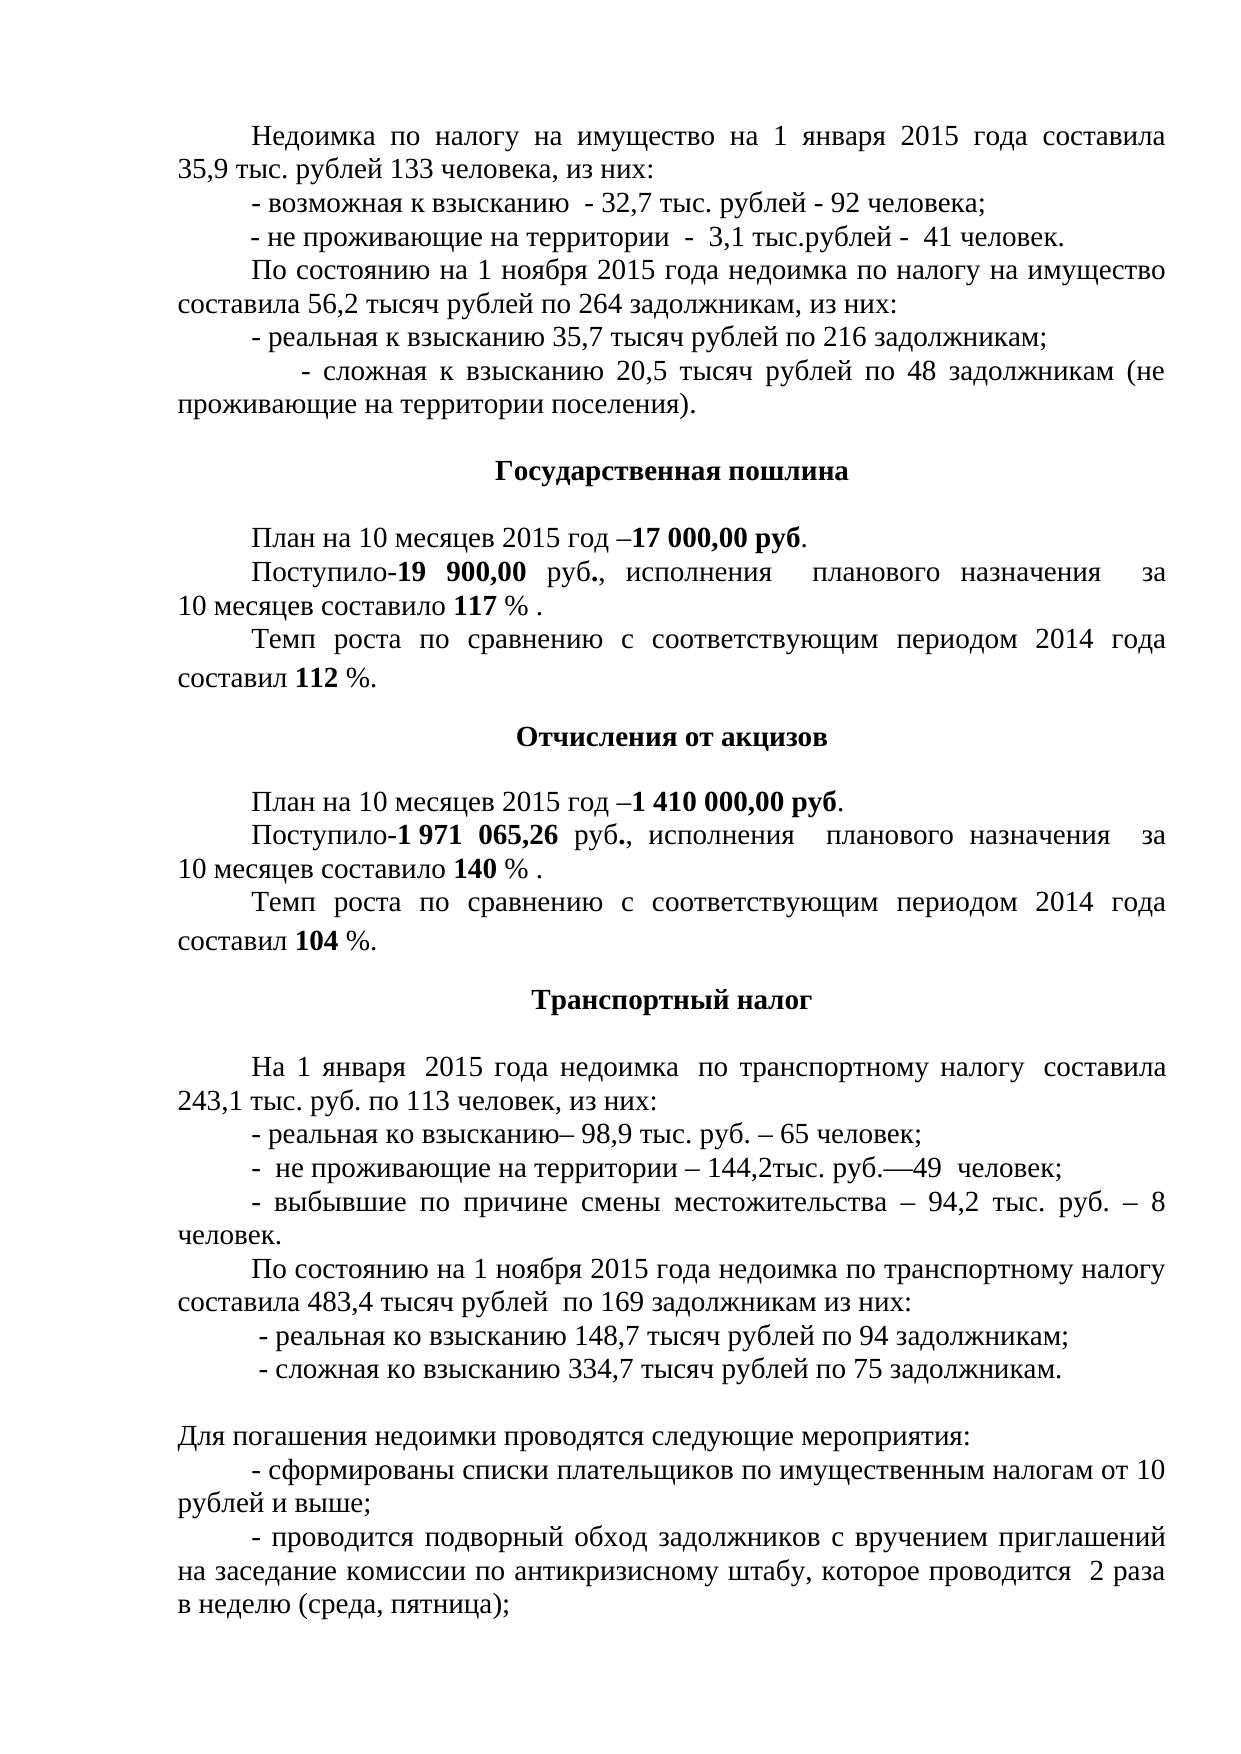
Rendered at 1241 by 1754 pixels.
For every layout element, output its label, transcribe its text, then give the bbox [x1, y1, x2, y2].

text Темп роста по сравнению с соответствующим периодом 2014 года составил 104 %. [177, 884, 1167, 957]
text - реальная ко взысканию– 98,9 тыс. руб. – 65 человек; [177, 1117, 1167, 1150]
text - не проживающие на территории - 3,1 тыс.рублей - 41 человек. [177, 219, 1167, 252]
text Для погашения недоимки проводятся следующие мероприятия: [177, 1418, 1167, 1452]
text На 1 января 2015 года недоимка по транспортному налогу составила 243,1 тыс. руб. по 113 человек, из них: [177, 1049, 1167, 1117]
text Государственная пошлина [177, 453, 1167, 487]
text План на 10 месяцев 2015 год –17 000,00 руб. [177, 521, 1167, 554]
text - выбывшие по причине смены местожительства – 94,2 тыс. руб. – 8 человек. [177, 1184, 1167, 1251]
text По состоянию на 1 ноября 2015 года недоимка по налогу на имущество составила 56,2 тысяч рублей по 264 задолжникам, из них: [177, 252, 1167, 319]
text Транспортный налог [177, 982, 1167, 1016]
text Поступило-19 900,00 руб., исполнения планового назначения за 10 месяцев составило 117 % . [177, 554, 1167, 621]
text - реальная ко взысканию 148,7 тысяч рублей по 94 задолжникам; [177, 1318, 1167, 1351]
text По состоянию на 1 ноября 2015 года недоимка по транспортному налогу составила 483,4 тысяч рублей по 169 задолжникам из них: [177, 1251, 1167, 1318]
text Отчисления от акцизов [177, 719, 1167, 753]
text - сложная к взысканию 20,5 тысяч рублей по 48 задолжникам (не проживающие на территории поселения). [177, 353, 1167, 420]
text - возможная к взысканию - 32,7 тыс. рублей - 92 человека; [177, 185, 1167, 219]
text Недоимка по налогу на имущество на 1 января 2015 года составила 35,9 тыс. рублей 133 человека, из них: [177, 118, 1167, 185]
text Темп роста по сравнению с соответствующим периодом 2014 года составил 112 %. [177, 621, 1167, 693]
text - проводится подворный обход задолжников с вручением приглашений на заседание комиссии по антикризисному штабу, которое проводится 2 раза в неделю (среда, пятница); [177, 1519, 1167, 1620]
text Поступило-1 971 065,26 руб., исполнения планового назначения за 10 месяцев составило 140 % . [177, 817, 1167, 884]
text - не проживающие на территории – 144,2тыс. руб.—49 человек; [177, 1150, 1167, 1184]
text - сформированы списки плательщиков по имущественным налогам от 10 рублей и выше; [177, 1452, 1167, 1519]
text План на 10 месяцев 2015 год –1 410 000,00 руб. [177, 784, 1167, 817]
text - реальная к взысканию 35,7 тысяч рублей по 216 задолжникам; [177, 319, 1167, 353]
text - сложная ко взысканию 334,7 тысяч рублей по 75 задолжникам. [177, 1351, 1167, 1385]
